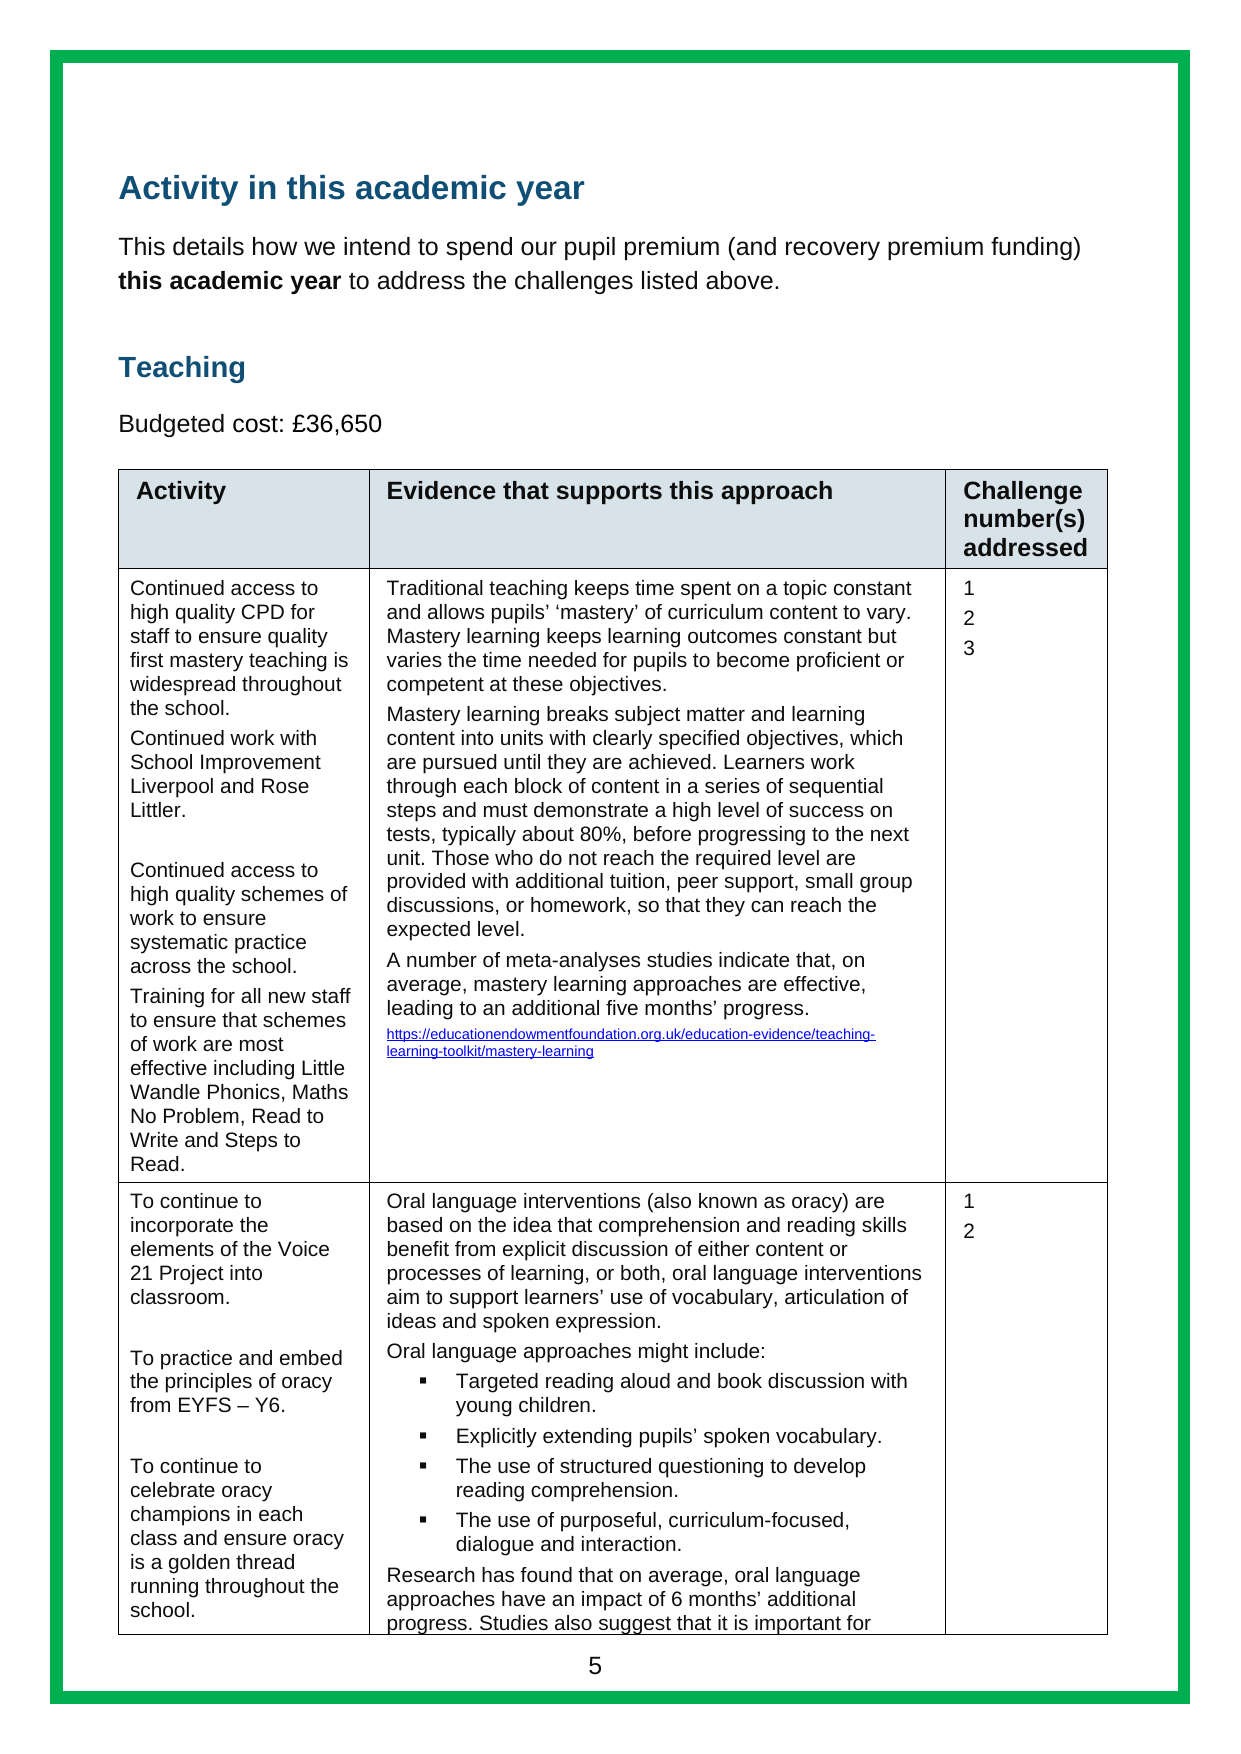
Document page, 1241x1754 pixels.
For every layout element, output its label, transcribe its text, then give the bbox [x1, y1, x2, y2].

table_header Challenge number(s) addressed [946, 470, 1107, 568]
subtitle Teaching [118, 350, 1107, 384]
subtitle Activity in this academic year [118, 168, 1107, 206]
table_cell 1 2 [946, 1183, 1107, 1634]
text This details how we intend to spend our pupil premium (and recovery premium funding) this academic year to address the challenges listed above. [118, 231, 1107, 295]
table_cell Continued access to high quality CPD for staff to ensure quality first mastery teaching is widespread throughout the school. Continued work with School Improvement Liverpool and Rose Littler. Continued access to high quality schemes of work to ensure systematic practice across the school. Training for all new staff to ensure that schemes of work are most effective including Little Wandle Phonics, Maths No Problem, Read to Write and Steps to Read. [119, 569, 369, 1182]
table_header Evidence that supports this approach [370, 470, 945, 568]
table_cell 1 2 3 [946, 569, 1107, 1182]
table_cell Traditional teaching keeps time spent on a topic constant and allows pupils’ ‘mastery’ of curriculum content to vary. Mastery learning keeps learning outcomes constant but varies the time needed for pupils to become proficient or competent at these objectives. Mastery learning breaks subject matter and learning content into units with clearly specified objectives, which are pursued until they are achieved. Learners work through each block of content in a series of sequential steps and must demonstrate a high level of success on tests, typically about 80%, before progressing to the next unit. Those who do not reach the required level are provided with additional tuition, peer support, small group discussions, or homework, so that they can reach the expected level. A number of meta-analyses studies indicate that, on average, mastery learning approaches are effective, leading to an additional five months’ progress. https://educationendowmentfoundation.org.uk/education-evidence/teaching-learning-toolkit/mastery-learning [370, 569, 945, 1182]
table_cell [370, 1183, 945, 1634]
table_header Activity [119, 470, 369, 568]
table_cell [119, 1183, 369, 1634]
text Budgeted cost: £36,650 [118, 409, 1107, 438]
